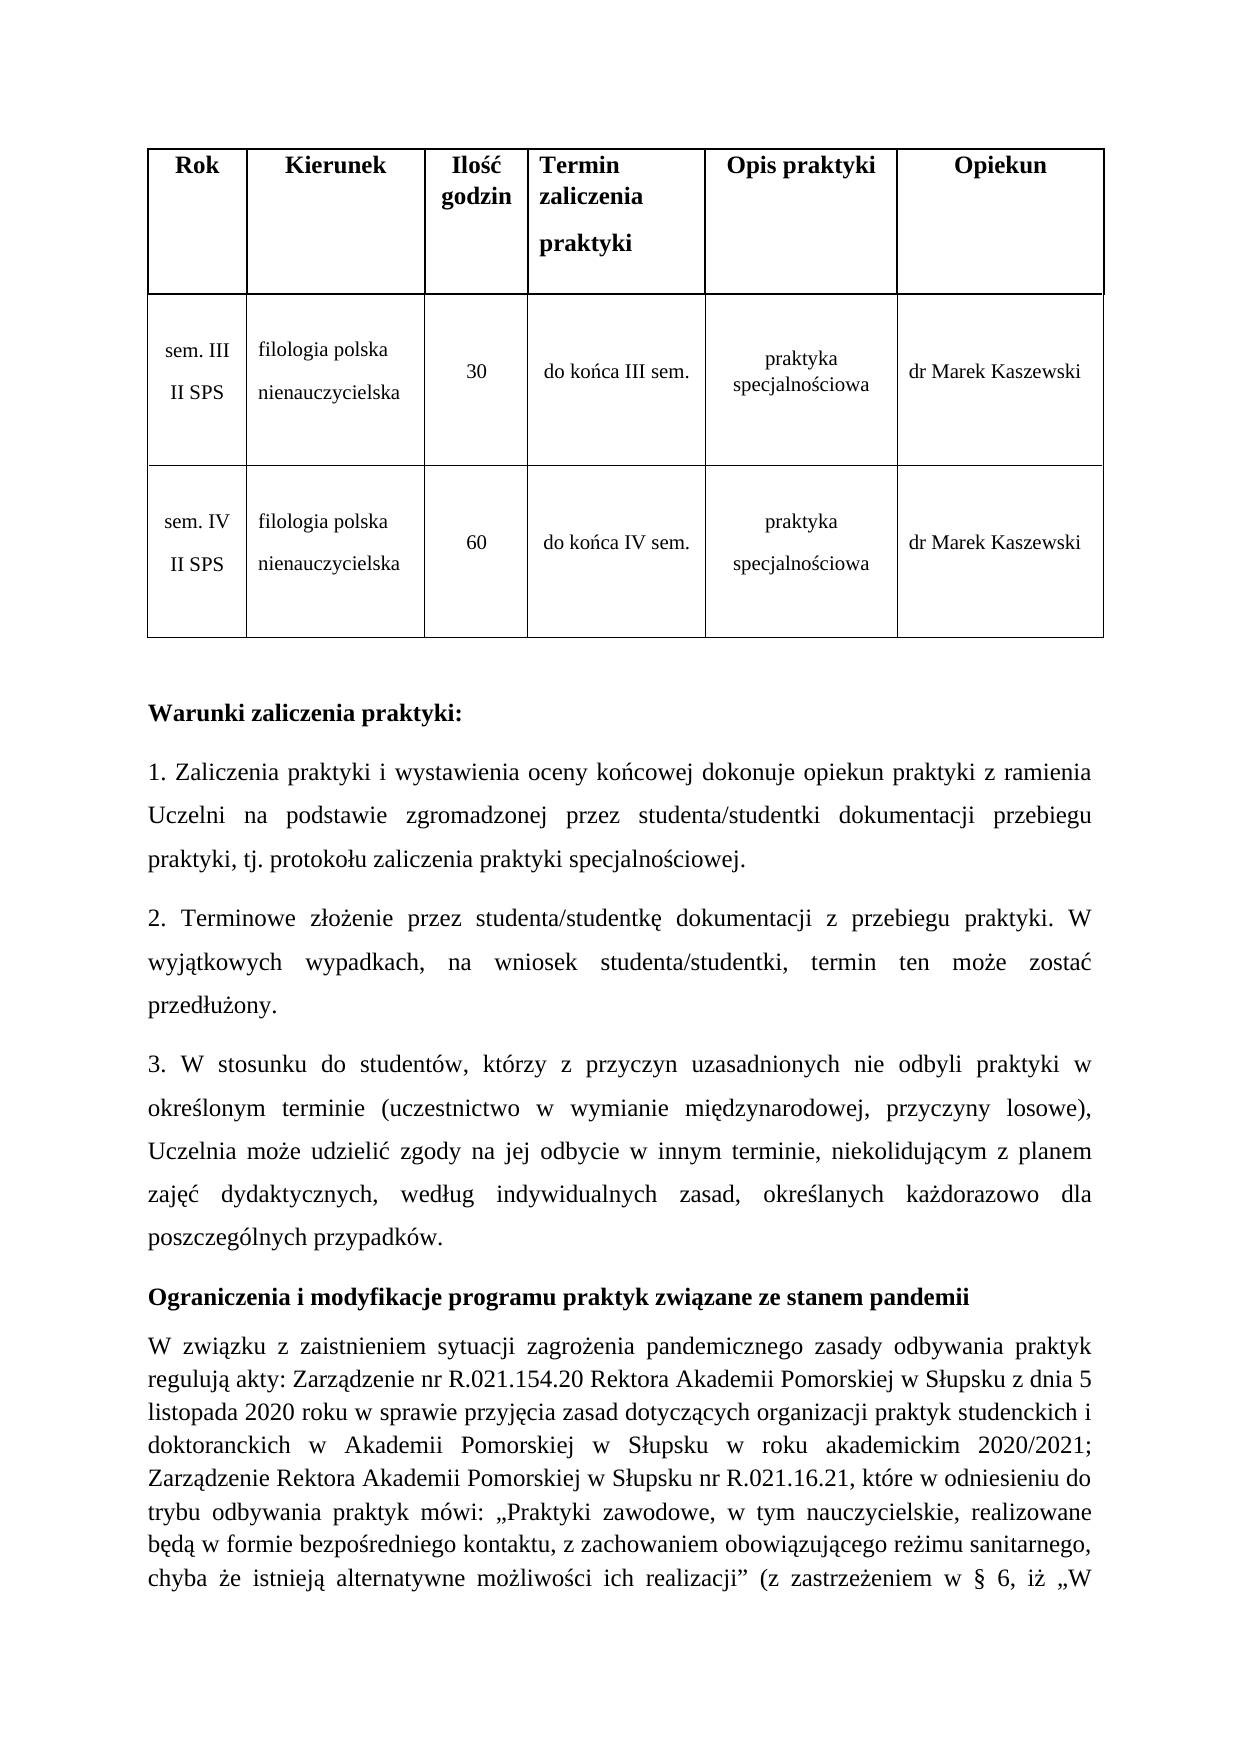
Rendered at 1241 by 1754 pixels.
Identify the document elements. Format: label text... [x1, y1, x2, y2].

table_cell dr Marek Kaszewski [898, 293, 1103, 465]
table_header Rok [149, 150, 246, 293]
table_cell praktyka specjalnościowa [706, 466, 897, 637]
table_header Opis praktyki [706, 150, 896, 293]
table_header Kierunek [248, 150, 424, 293]
table_cell dr Marek Kaszewski [898, 465, 1103, 637]
text 2. Terminowe złożenie przez studenta/studentkę dokumentacji z przebiegu praktyki. W wyjątkowych wypadkach, na wniosek studenta/studentki, termin ten może zostać przedłużony. [148, 903, 1093, 1018]
table_cell 30 [425, 295, 527, 465]
text Warunki zaliczenia praktyki: [148, 698, 1093, 726]
table_cell sem. IV II SPS [148, 465, 246, 637]
table_cell filologia polska nienauczycielska [247, 466, 424, 637]
table_cell filologia polska nienauczycielska [247, 295, 424, 465]
table_cell do końca IV sem. [528, 466, 705, 637]
text 1. Zaliczenia praktyki i wystawienia oceny końcowej dokonuje opiekun praktyki z ramienia Uczelni na podstawie zgromadzonej przez studenta/studentki dokumentacji przebiegu praktyki, tj. protokołu zaliczenia praktyki specjalnościowej. [148, 757, 1093, 872]
table_header Opiekun [898, 150, 1103, 293]
table_cell sem. III II SPS [148, 295, 246, 465]
table_header Ilość godzin [426, 150, 527, 293]
table_header Termin zaliczenia praktyki [529, 150, 704, 293]
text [148, 1331, 1093, 1591]
table_cell 60 [425, 466, 527, 637]
table_cell praktyka specjalnościowa [706, 295, 897, 465]
table_cell do końca III sem. [528, 295, 705, 465]
text 3. W stosunku do studentów, którzy z przyczyn uzasadnionych nie odbyli praktyki w określonym terminie (uczestnictwo w wymianie międzynarodowej, przyczyny losowe), Uczelnia może udzielić zgody na jej odbycie w innym terminie, niekolidującym z planem zajęć dydaktycznych, według indywidualnych zasad, określanych każdorazowo dla poszczególnych przypadków. [148, 1049, 1093, 1251]
text Ograniczenia i modyfikacje programu praktyk związane ze stanem pandemii [148, 1282, 1093, 1311]
